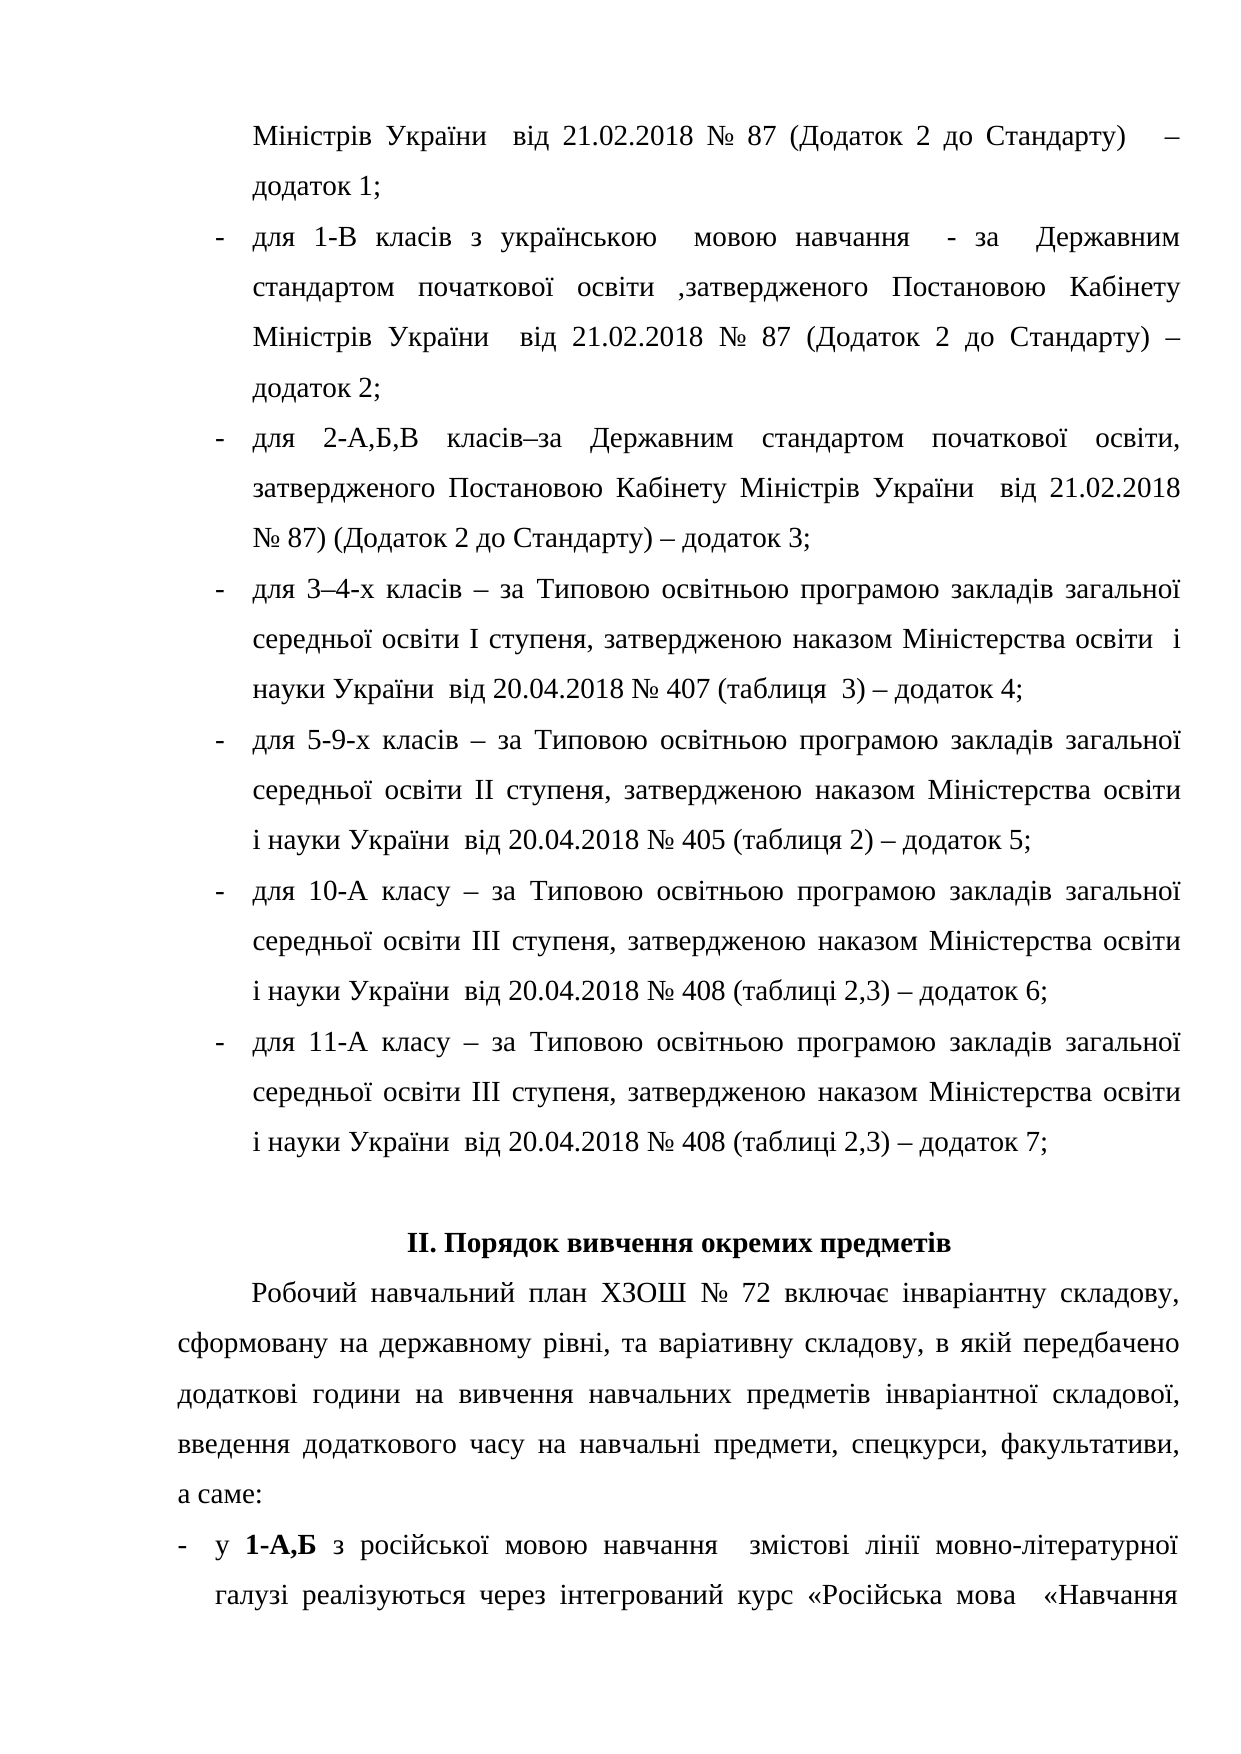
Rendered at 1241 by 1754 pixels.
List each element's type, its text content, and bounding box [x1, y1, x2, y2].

list для 2-А,Б,В класів–за Державним стандартом початкової освіти, затвердженого Постановою Кабінету Міністрів України від 21.02.2018 № 87) (Додаток 2 до Стандарту) – додаток 3; [215, 420, 1181, 554]
text ІІ. Порядок вивчення окремих предметів [177, 1225, 1181, 1258]
list для 1-В класів з українською мовою навчання - за Державним стандартом початкової освіти ,затвердженого Постановою Кабінету Міністрів України від 21.02.2018 № 87 (Додаток 2 до Стандарту) – додаток 2; [215, 219, 1181, 403]
list для 11-А класу – за Типовою освітньою програмою закладів загальної середньої освіти ІІІ ступеня, затвердженою наказом Міністерства освіти і науки України від 20.04.2018 № 408 (таблиці 2,3) – додаток 7; [215, 1024, 1181, 1158]
list для 3–4-х класів – за Типовою освітньою програмою закладів загальної середньої освіти І ступеня, затвердженою наказом Міністерства освіти і науки України від 20.04.2018 № 407 (таблиця 3) – додаток 4; [215, 571, 1181, 705]
list для 10-А класу – за Типовою освітньою програмою закладів загальної середньої освіти ІІІ ступеня, затвердженою наказом Міністерства освіти і науки України від 20.04.2018 № 408 (таблиці 2,3) – додаток 6; [215, 873, 1181, 1007]
text Робочий навчальний план ХЗОШ № 72 включає інваріантну складову, сформовану на державному рівні, та варіативну складову, в якій передбачено додаткові години на вивчення навчальних предметів інваріантної складової, введення додаткового часу на навчальні предмети, спецкурси, факультативи, а саме: [177, 1275, 1181, 1510]
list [215, 118, 1181, 202]
list для 5-9-х класів – за Типовою освітньою програмою закладів загальної середньої освіти ІІ ступеня, затвердженою наказом Міністерства освіти і науки України від 20.04.2018 № 405 (таблиця 2) – додаток 5; [215, 722, 1181, 856]
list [177, 1527, 1179, 1611]
